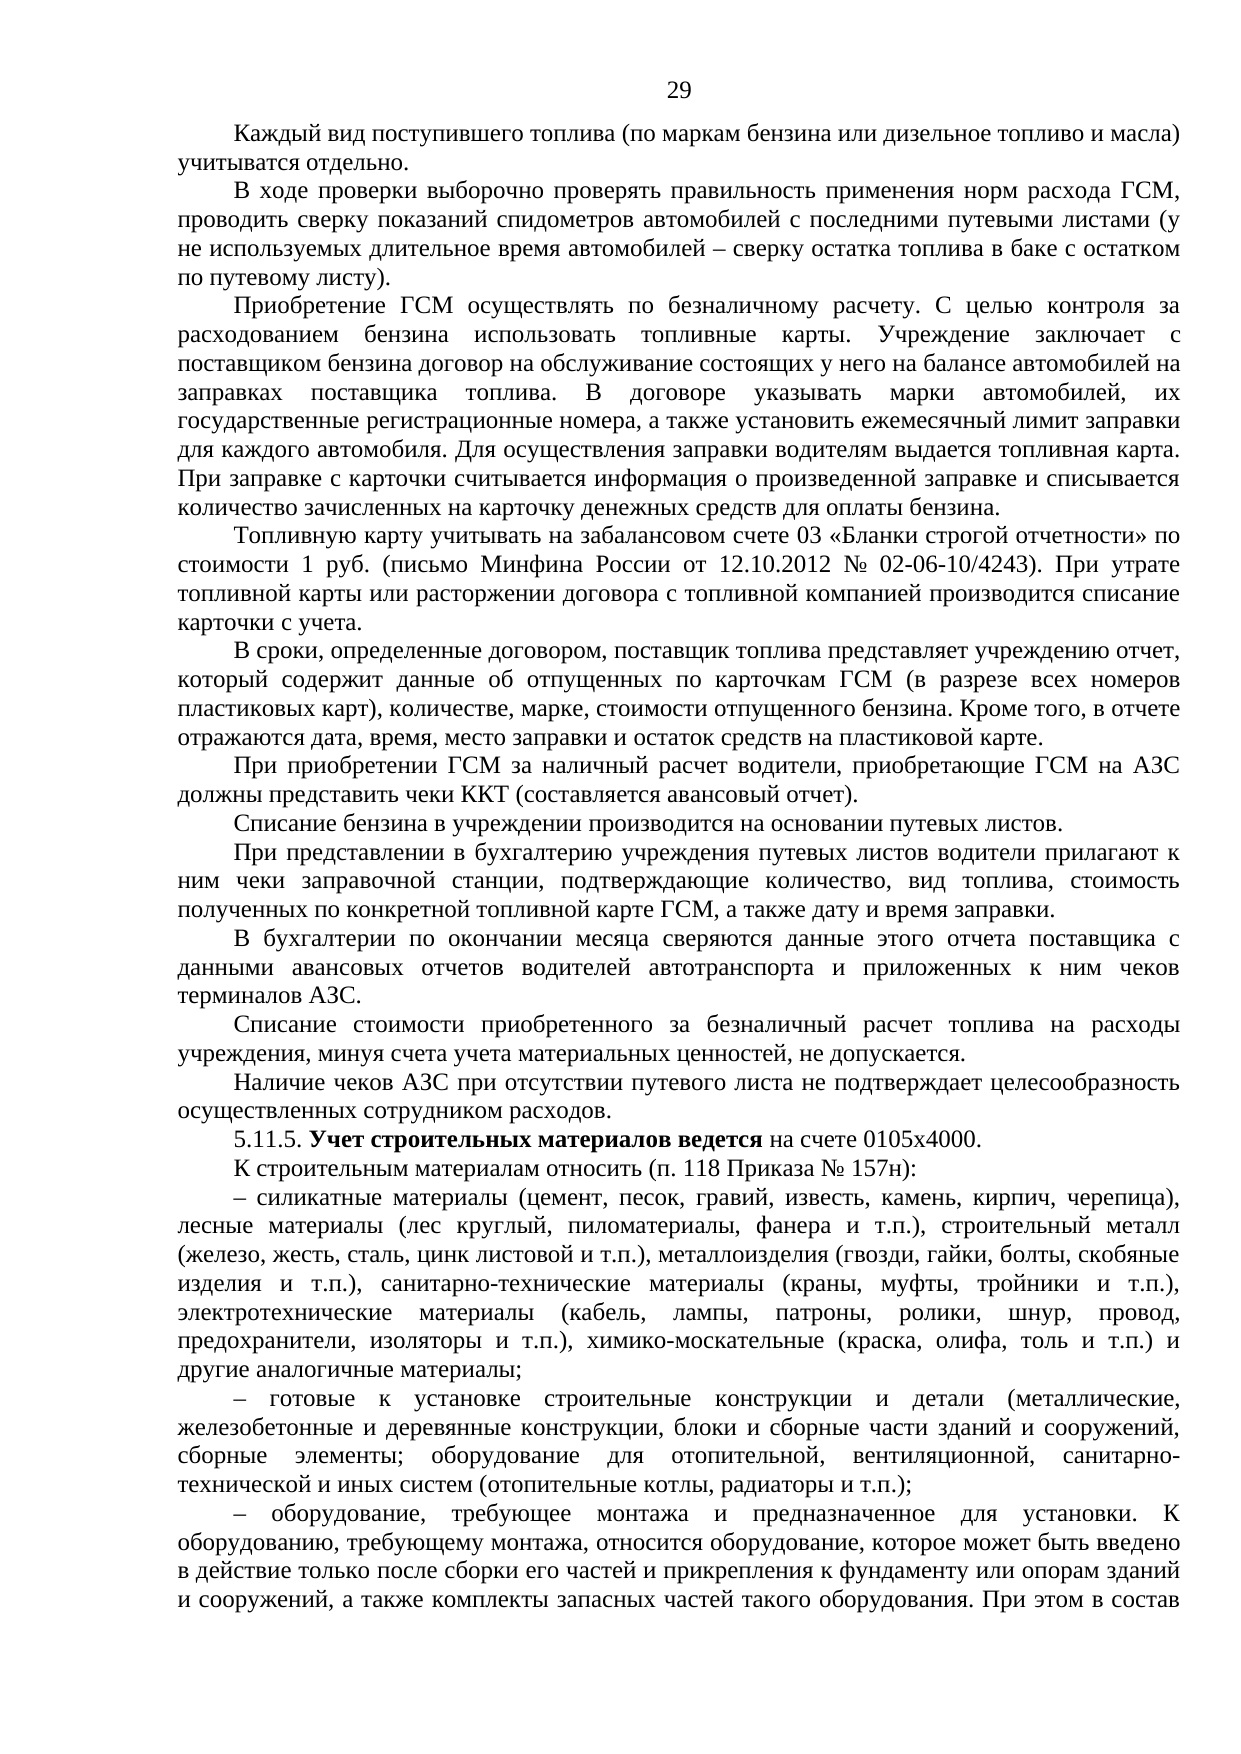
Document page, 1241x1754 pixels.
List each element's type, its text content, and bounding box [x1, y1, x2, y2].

text К строительным материалам относить (п. 118 Приказа № 157н): [177, 1153, 1181, 1182]
text При представлении в бухгалтерию учреждения путевых листов водители прилагают к ним чеки заправочной станции, подтверждающие количество, вид топлива, стоимость полученных по конкретной топливной карте ГСМ, а также дату и время заправки. [177, 837, 1181, 923]
text Наличие чеков АЗС при отсутствии путевого листа не подтверждает целесообразность осуществленных сотрудником расходов. [177, 1067, 1181, 1124]
text Списание бензина в учреждении производится на основании путевых листов. [177, 808, 1181, 837]
text 5.11.5. Учет строительных материалов ведется на счете 0105х4000. [177, 1124, 1181, 1153]
text В бухгалтерии по окончании месяца сверяются данные этого отчета поставщика с данными авансовых отчетов водителей автотранспорта и приложенных к ним чеков терминалов АЗС. [177, 923, 1181, 1009]
text В сроки, определенные договором, поставщик топлива представляет учреждению отчет, который содержит данные об отпущенных по карточкам ГСМ (в разрезе всех номеров пластиковых карт), количестве, марке, стоимости отпущенного бензина. Кроме того, в отчете отражаются дата, время, место заправки и остаток средств на пластиковой карте. [177, 636, 1181, 751]
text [177, 1498, 1181, 1613]
text – готовые к установке строительные конструкции и детали (металлические, железобетонные и деревянные конструкции, блоки и сборные части зданий и сооружений, сборные элементы; оборудование для отопительной, вентиляционной, санитарно-технической и иных систем (отопительные котлы, радиаторы и т.п.); [177, 1383, 1181, 1498]
text При приобретении ГСМ за наличный расчет водители, приобретающие ГСМ на АЗС должны представить чеки ККТ (составляется авансовый отчет). [177, 751, 1181, 808]
text Каждый вид поступившего топлива (по маркам бензина или дизельное топливо и масла) учитыватся отдельно. [177, 118, 1181, 176]
text Списание стоимости приобретенного за безналичный расчет топлива на расходы учреждения, минуя счета учета материальных ценностей, не допускается. [177, 1009, 1181, 1067]
text Приобретение ГСМ осуществлять по безналичному расчету. С целью контроля за расходованием бензина использовать топливные карты. Учреждение заключает с поставщиком бензина договор на обслуживание состоящих у него на балансе автомобилей на заправках поставщика топлива. В договоре указывать марки автомобилей, их государственные регистрационные номера, а также установить ежемесячный лимит заправки для каждого автомобиля. Для осуществления заправки водителям выдается топливная карта. При заправке с карточки считывается информация о произведенной заправке и списывается количество зачисленных на карточку денежных средств для оплаты бензина. [177, 291, 1181, 521]
text – силикатные материалы (цемент, песок, гравий, известь, камень, кирпич, черепица), лесные материалы (лес круглый, пиломатериалы, фанера и т.п.), строительный металл (железо, жесть, сталь, цинк листовой и т.п.), металлоизделия (гвозди, гайки, болты, скобяные изделия и т.п.), санитарно-технические материалы (краны, муфты, тройники и т.п.), электротехнические материалы (кабель, лампы, патроны, ролики, шнур, провод, предохранители, изоляторы и т.п.), химико-москательные (краска, олифа, толь и т.п.) и другие аналогичные материалы; [177, 1182, 1181, 1383]
text Топливную карту учитывать на забалансовом счете 03 «Бланки строгой отчетности» по стоимости 1 руб. (письмо Минфина России от 12.10.2012 № 02-06-10/4243). При утрате топливной карты или расторжении договора с топливной компанией производится списание карточки с учета. [177, 521, 1181, 636]
text В ходе проверки выборочно проверять правильность применения норм расхода ГСМ, проводить сверку показаний спидометров автомобилей с последними путевыми листами (у не используемых длительное время автомобилей – сверку остатка топлива в баке с остатком по путевому листу). [177, 176, 1181, 291]
